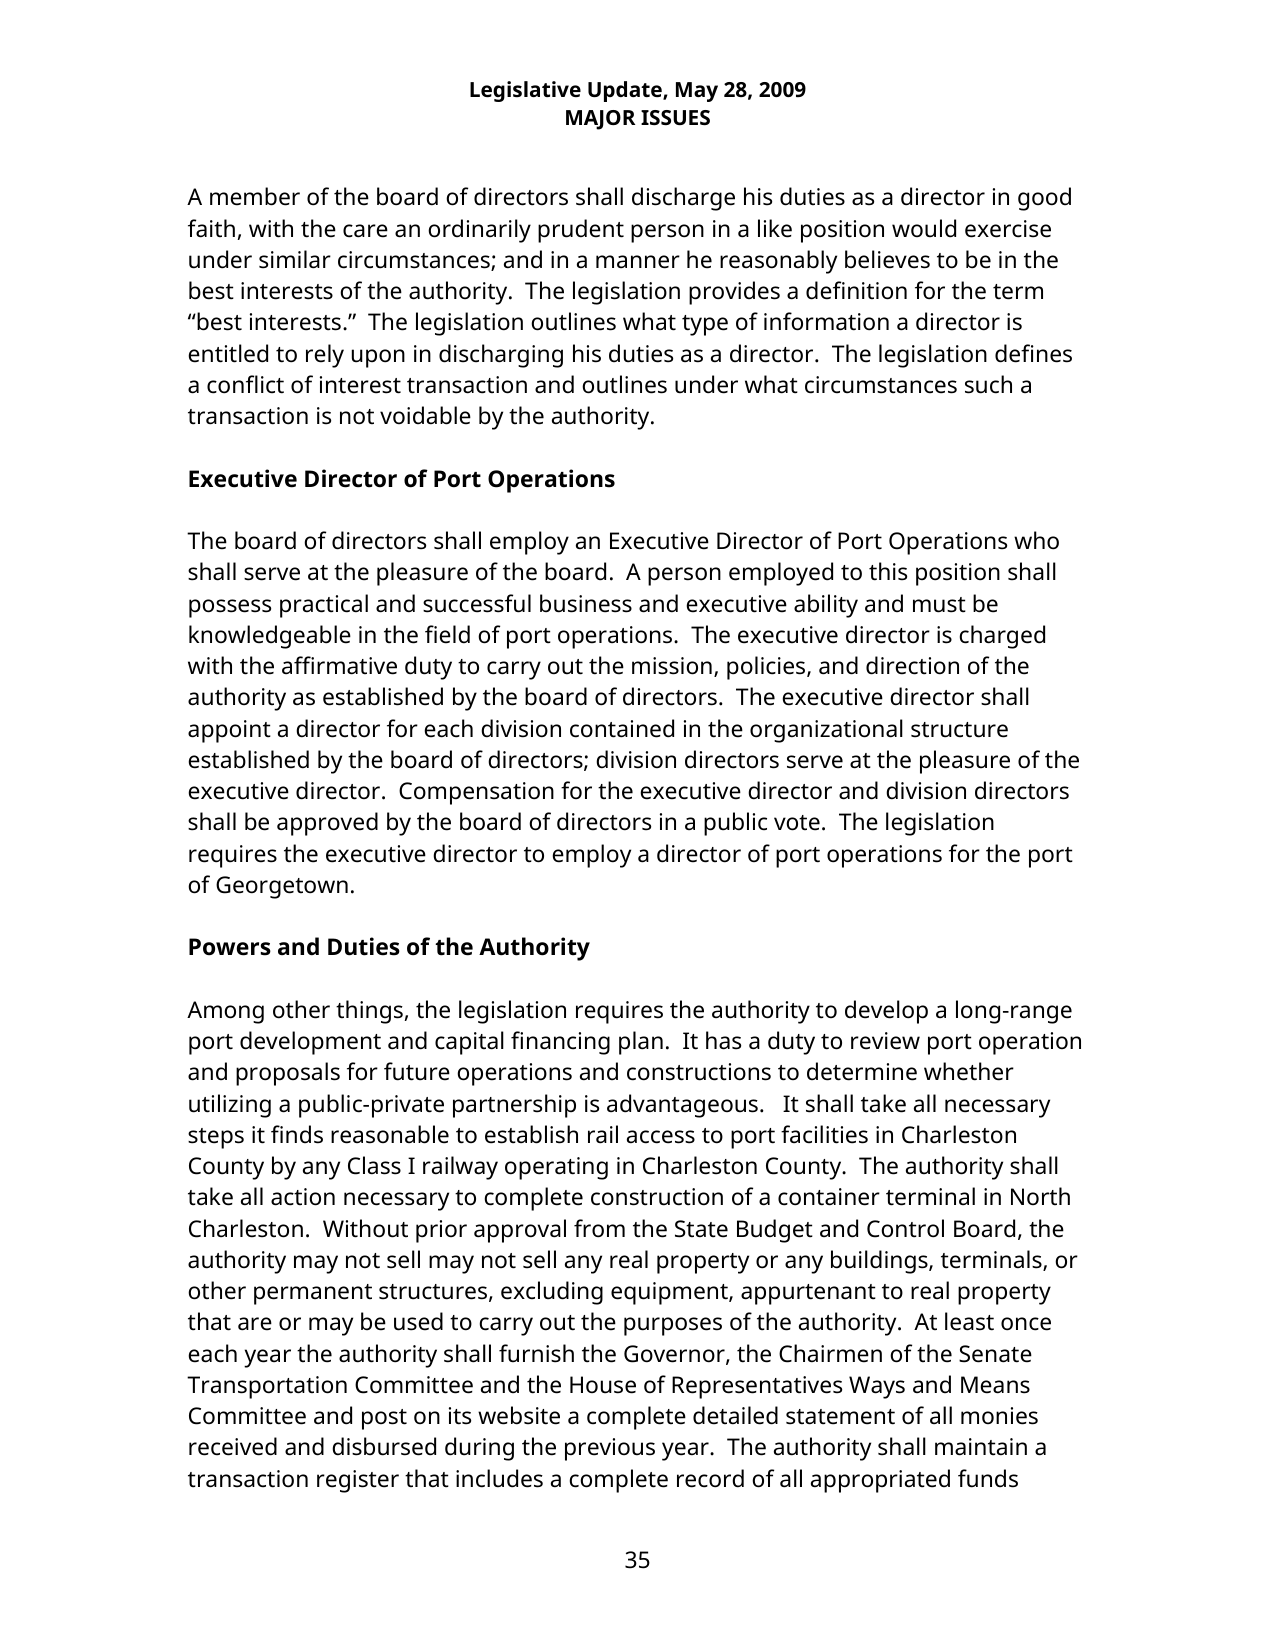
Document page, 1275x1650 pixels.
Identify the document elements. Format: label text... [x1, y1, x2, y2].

text A member of the board of directors shall discharge his duties as a director in good faith, with the care an ordinarily prudent person in a like position would exercise under similar circumstances; and in a manner he reasonably believes to be in the best interests of the authority. The legislation provides a definition for the term “best interests.” The legislation outlines what type of information a director is entitled to rely upon in discharging his duties as a director. The legislation defines a conflict of interest transaction and outlines under what circumstances such a transaction is not voidable by the authority. [187, 181, 1087, 431]
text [187, 994, 1087, 1494]
text The board of directors shall employ an Executive Director of Port Operations who shall serve at the pleasure of the board. A person employed to this position shall possess practical and successful business and executive ability and must be knowledgeable in the field of port operations. The executive director is charged with the affirmative duty to carry out the mission, policies, and direction of the authority as established by the board of directors. The executive director shall appoint a director for each division contained in the organizational structure established by the board of directors; division directors serve at the pleasure of the executive director. Compensation for the executive director and division directors shall be approved by the board of directors in a public vote. The legislation requires the executive director to employ a director of port operations for the port of Georgetown. [187, 525, 1087, 900]
text Powers and Duties of the Authority [187, 931, 1087, 962]
text Executive Director of Port Operations [187, 462, 1087, 494]
